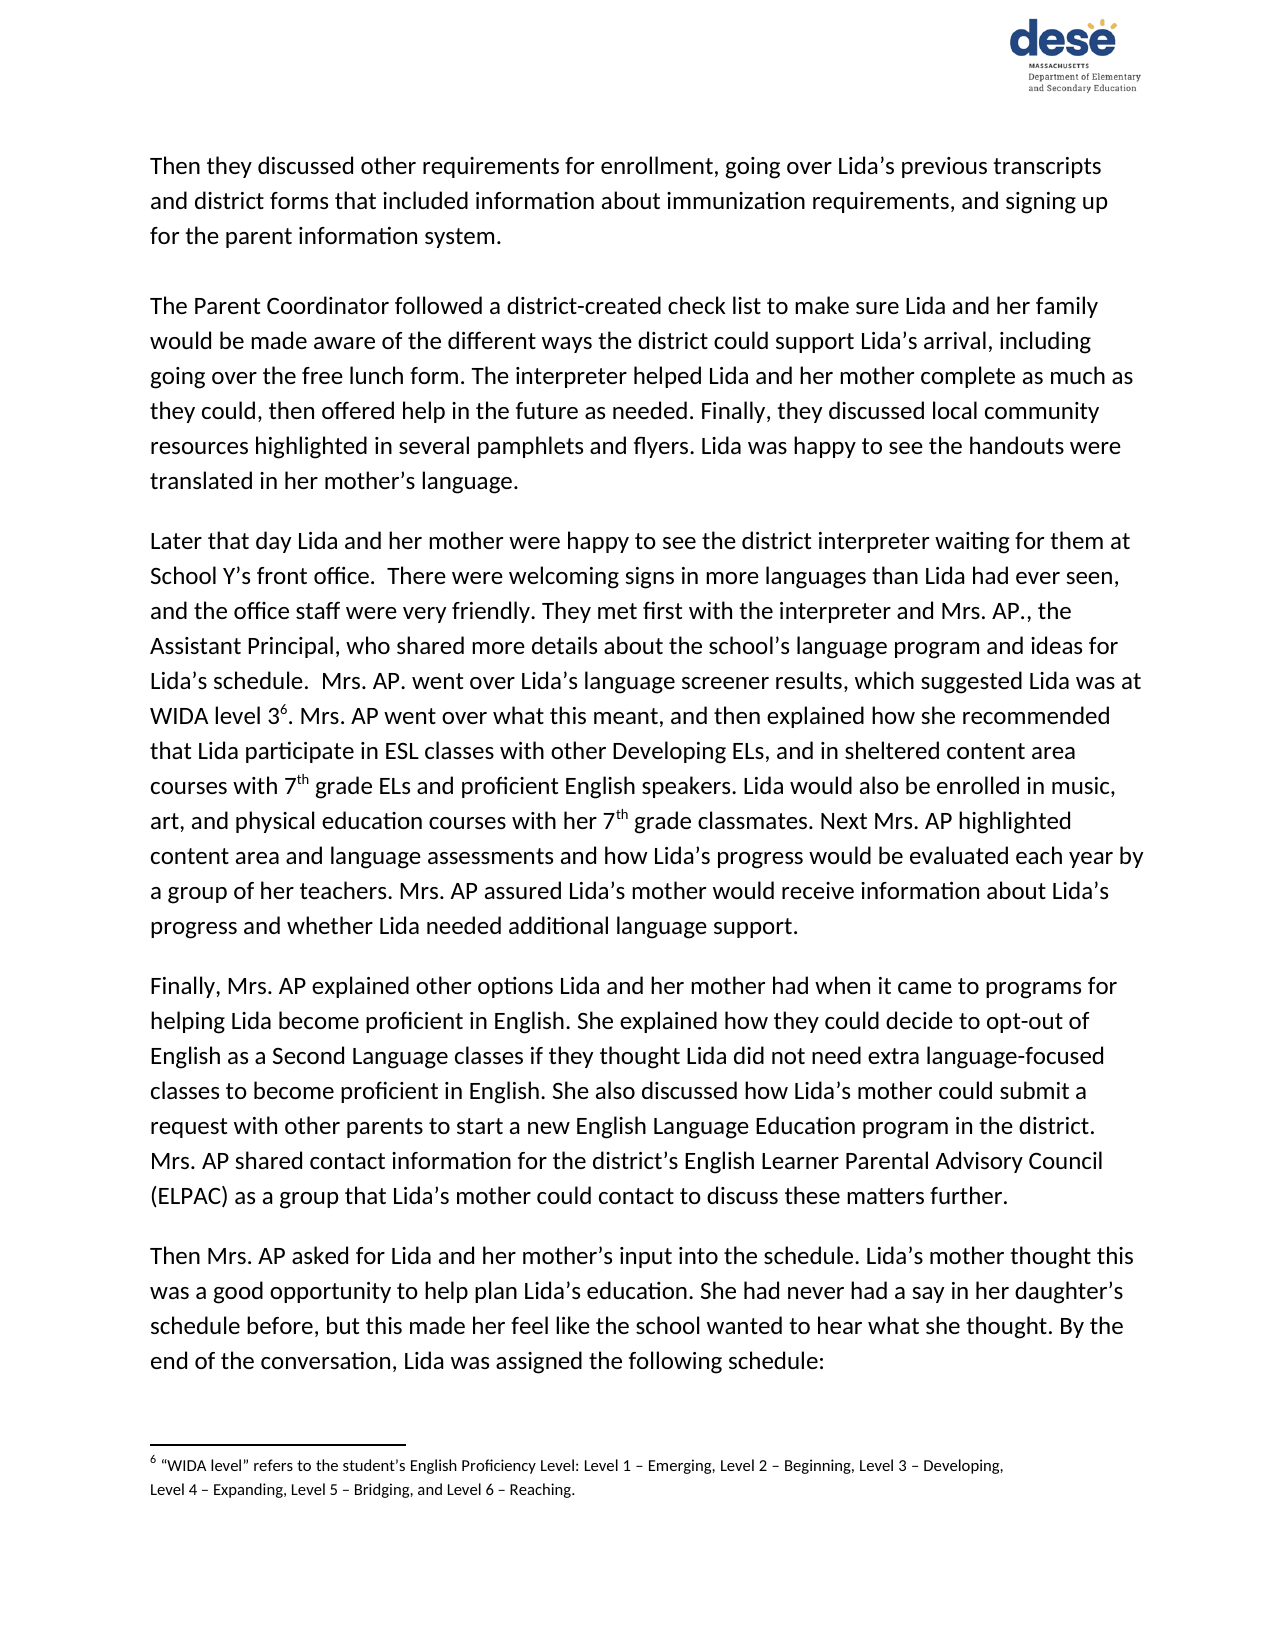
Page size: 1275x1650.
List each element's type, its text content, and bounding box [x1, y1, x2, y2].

text Finally, Mrs. AP explained other options Lida and her mother had when it came to programs for helping Lida become proficient in English. She explained how they could decide to opt-out of English as a Second Language classes if they thought Lida did not need extra language-focused classes to become proficient in English. She also discussed how Lida’s mother could submit a request with other parents to start a new English Language Education program in the district. Mrs. AP shared contact information for the district’s English Learner Parental Advisory Council (ELPAC) as a group that Lida’s mother could contact to discuss these matters further. [150, 970, 1147, 1211]
picture [996, 0, 1172, 120]
text The Parent Coordinator followed a district-created check list to make sure Lida and her family would be made aware of the different ways the district could support Lida’s arrival, including going over the free lunch form. The interpreter helped Lida and her mother complete as much as they could, then offered help in the future as needed. Finally, they discussed local community resources highlighted in several pamphlets and flyers. Lida was happy to see the handouts were translated in her mother’s language. [150, 290, 1137, 496]
text Then Mrs. AP asked for Lida and her mother’s input into the schedule. Lida’s mother thought this was a good opportunity to help plan Lida’s education. She had never had a say in her daughter’s schedule before, but this made her feel like the school wanted to hear what she thought. By the end of the conversation, Lida was assigned the following schedule: [150, 1240, 1147, 1376]
text Later that day Lida and her mother were happy to see the district interpreter waiting for them at School Y’s front office. There were welcoming signs in more languages than Lida had ever seen, and the office staff were very friendly. They met first with the interpreter and Mrs. AP., the Assistant Principal, who shared more details about the school’s language program and ideas for Lida’s schedule. Mrs. AP. went over Lida’s language screener results, which suggested Lida was at WIDA level 3. Mrs. AP went over what this meant, and then explained how she recommended that Lida participate in ESL classes with other Developing ELs, and in sheltered content area courses with 7th grade ELs and proficient English speakers. Lida would also be enrolled in music, art, and physical education courses with her 7th grade classmates. Next Mrs. AP highlighted content area and language assessments and how Lida’s progress would be evaluated each year by a group of her teachers. Mrs. AP assured Lida’s mother would receive information about Lida’s progress and whether Lida needed additional language support. [150, 525, 1147, 941]
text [150, 150, 1137, 251]
